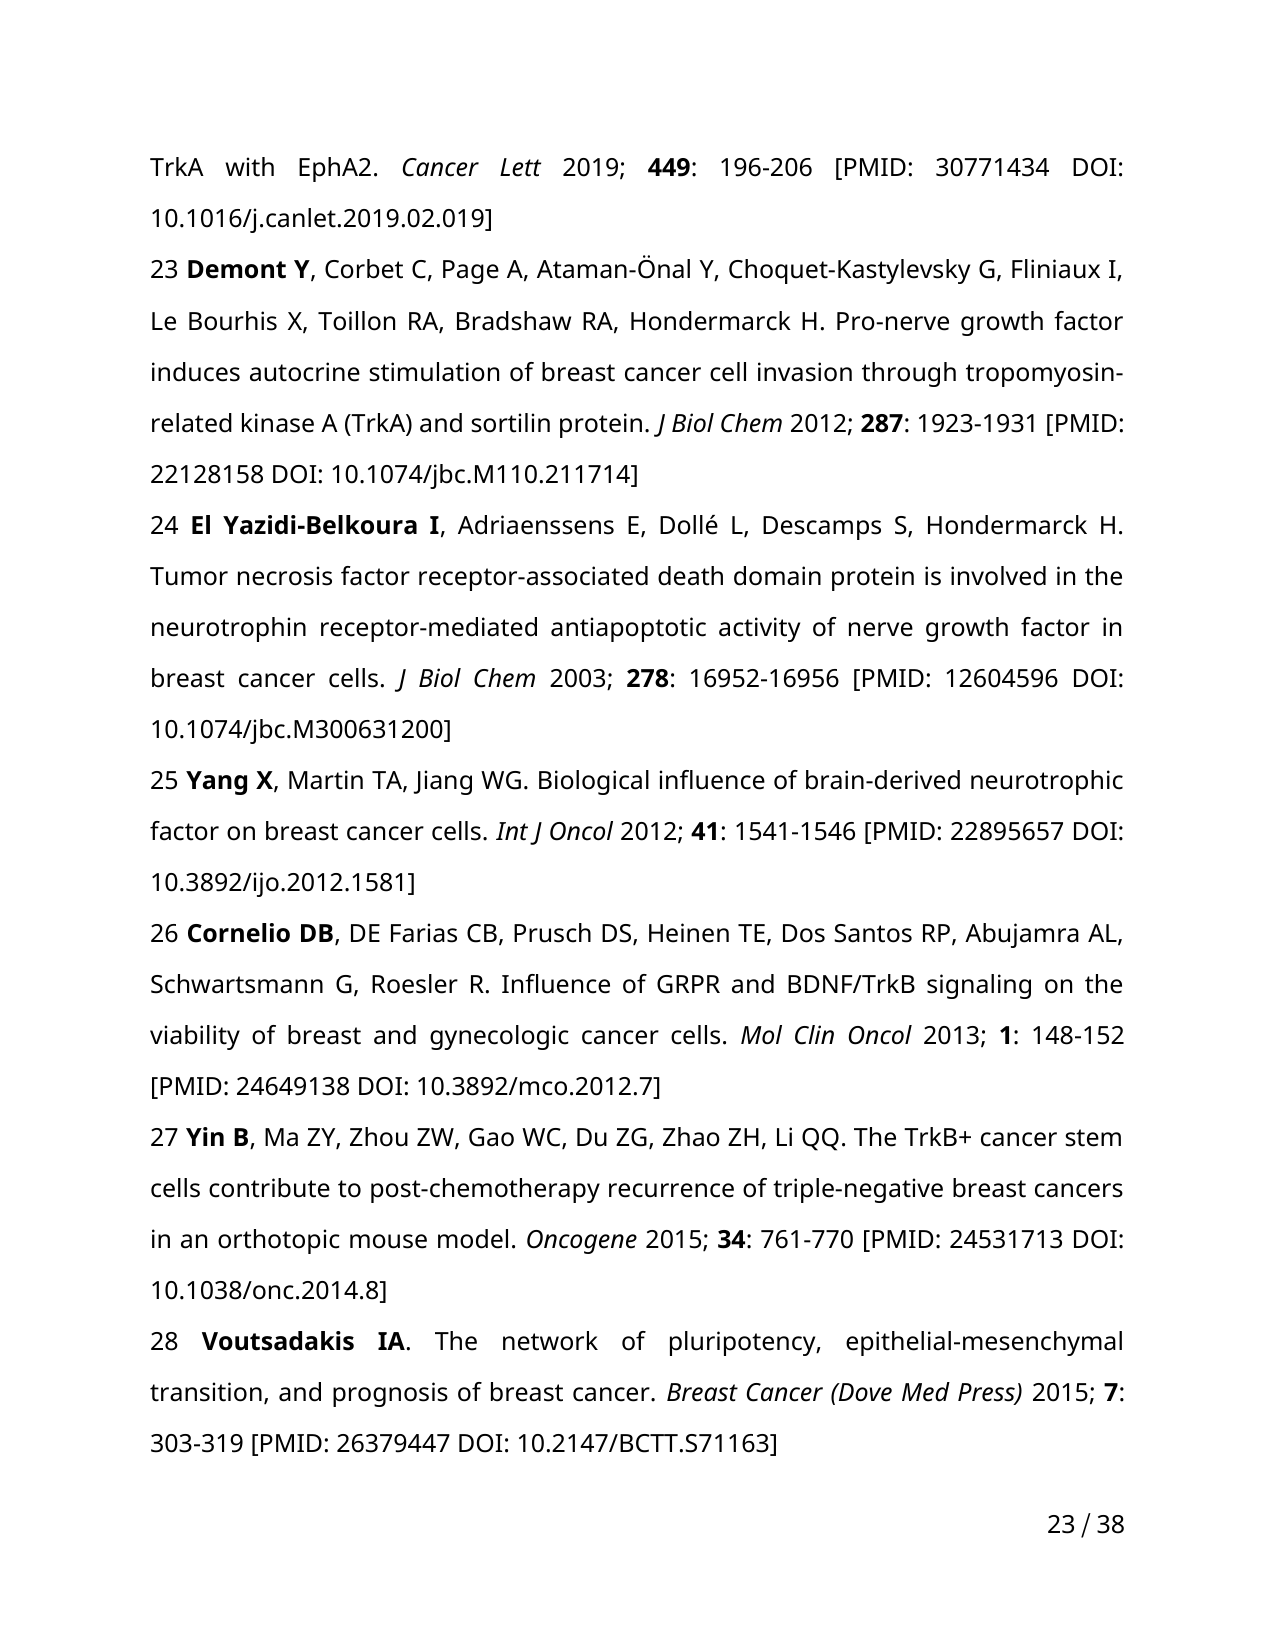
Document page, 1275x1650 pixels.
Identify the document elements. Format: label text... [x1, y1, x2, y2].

text 24 El Yazidi-Belkoura I, Adriaenssens E, Dollé L, Descamps S, Hondermarck H. Tumor necrosis factor receptor-associated death domain protein is involved in the neurotrophin receptor-mediated antiapoptotic activity of nerve growth factor in breast cancer cells. J Biol Chem 2003; 278: 16952-16956 [PMID: 12604596 DOI: 10.1074/jbc.M300631200] [150, 507, 1125, 746]
text 23 Demont Y, Corbet C, Page A, Ataman-Önal Y, Choquet-Kastylevsky G, Fliniaux I, Le Bourhis X, Toillon RA, Bradshaw RA, Hondermarck H. Pro-nerve growth factor induces autocrine stimulation of breast cancer cell invasion through tropomyosin-related kinase A (TrkA) and sortilin protein. J Biol Chem 2012; 287: 1923-1931 [PMID: 22128158 DOI: 10.1074/jbc.M110.211714] [150, 252, 1125, 490]
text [150, 150, 1125, 235]
text 27 Yin B, Ma ZY, Zhou ZW, Gao WC, Du ZG, Zhao ZH, Li QQ. The TrkB+ cancer stem cells contribute to post-chemotherapy recurrence of triple-negative breast cancers in an orthotopic mouse model. Oncogene 2015; 34: 761-770 [PMID: 24531713 DOI: 10.1038/onc.2014.8] [150, 1120, 1125, 1307]
text 25 Yang X, Martin TA, Jiang WG. Biological influence of brain-derived neurotrophic factor on breast cancer cells. Int J Oncol 2012; 41: 1541-1546 [PMID: 22895657 DOI: 10.3892/ijo.2012.1581] [150, 762, 1125, 899]
text 28 Voutsadakis IA. The network of pluripotency, epithelial-mesenchymal transition, and prognosis of breast cancer. Breast Cancer (Dove Med Press) 2015; 7: 303-319 [PMID: 26379447 DOI: 10.2147/BCTT.S71163] [150, 1324, 1125, 1460]
text 26 Cornelio DB, DE Farias CB, Prusch DS, Heinen TE, Dos Santos RP, Abujamra AL, Schwartsmann G, Roesler R. Influence of GRPR and BDNF/TrkB signaling on the viability of breast and gynecologic cancer cells. Mol Clin Oncol 2013; 1: 148-152 [PMID: 24649138 DOI: 10.3892/mco.2012.7] [150, 916, 1125, 1103]
